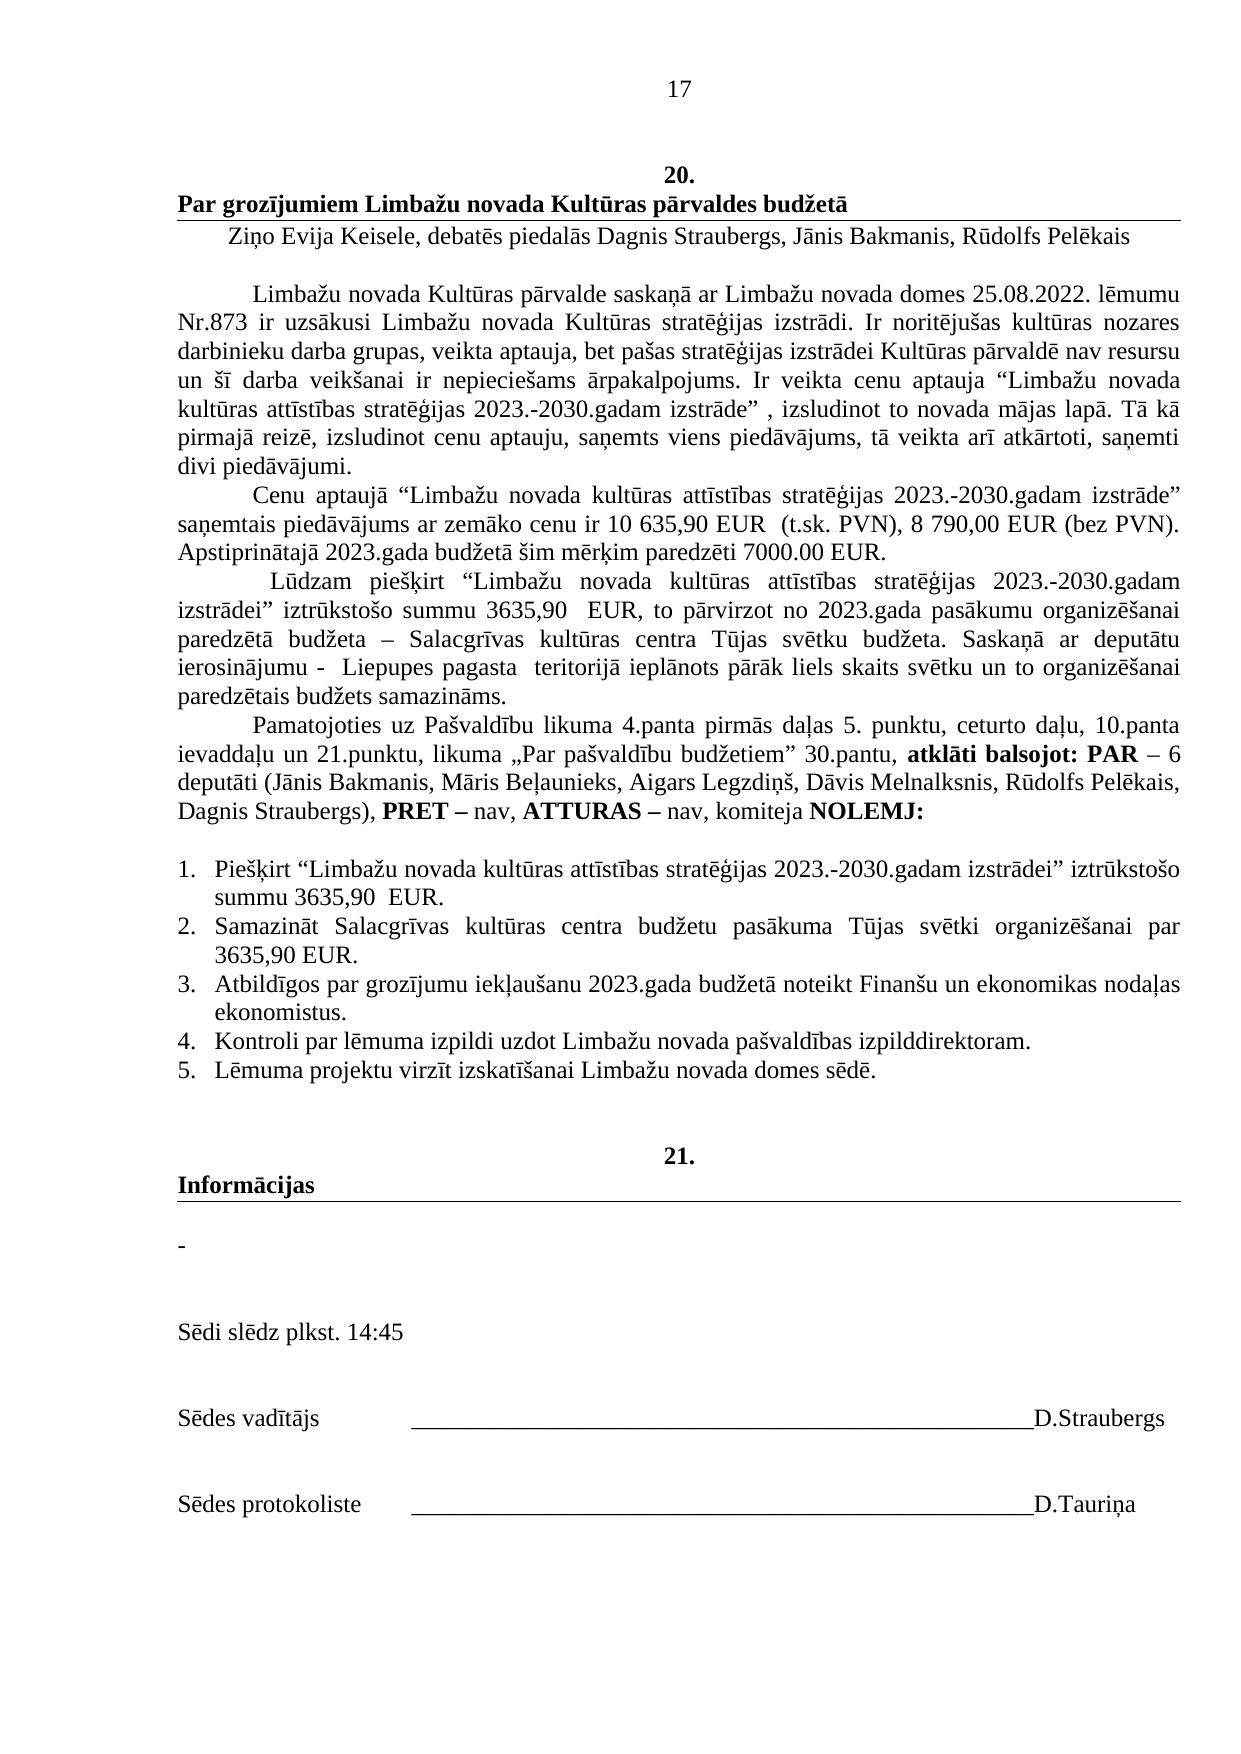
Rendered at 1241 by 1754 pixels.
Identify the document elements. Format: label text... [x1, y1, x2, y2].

list Samazināt Salacgrīvas kultūras centra budžetu pasākuma Tūjas svētki organizēšanai par 3635,90 EUR. [177, 911, 1181, 969]
text Par grozījumiem Limbažu novada Kultūras pārvaldes budžetā [177, 189, 1181, 220]
text Lūdzam piešķirt “Limbažu novada kultūras attīstības stratēģijas 2023.-2030.gadam izstrādei” iztrūkstošo summu 3635,90 EUR, to pārvirzot no 2023.gada pasākumu organizēšanai paredzētā budžeta – Salacgrīvas kultūras centra Tūjas svētku budžeta. Saskaņā ar deputātu ierosinājumu - Liepupes pagasta teritorijā ieplānots pārāk liels skaits svētku un to organizēšanai paredzētais budžets samazināms. [177, 566, 1181, 710]
text Sēdes vadītājs D.Straubergs [177, 1403, 1181, 1432]
text Limbažu novada Kultūras pārvalde saskaņā ar Limbažu novada domes 25.08.2022. lēmumu Nr.873 ir uzsākusi Limbažu novada Kultūras stratēģijas izstrādi. Ir noritējušas kultūras nozares darbinieku darba grupas, veikta aptauja, bet pašas stratēģijas izstrādei Kultūras pārvaldē nav resursu un šī darba veikšanai ir nepieciešams ārpakalpojums. Ir veikta cenu aptauja “Limbažu novada kultūras attīstības stratēģijas 2023.-2030.gadam izstrāde” , izsludinot to novada mājas lapā. Tā kā pirmajā reizē, izsludinot cenu aptauju, saņemts viens piedāvājums, tā veikta arī atkārtoti, saņemti divi piedāvājumi. [177, 279, 1181, 480]
text Sēdi slēdz plkst. 14:45 [177, 1317, 1181, 1346]
text Ziņo Evija Keisele, debatēs piedalās Dagnis Straubergs, Jānis Bakmanis, Rūdolfs Pelēkais [177, 221, 1181, 250]
text Sēdes protokoliste D.Tauriņa [177, 1489, 1181, 1518]
list Piešķirt “Limbažu novada kultūras attīstības stratēģijas 2023.-2030.gadam izstrādei” iztrūkstošo summu 3635,90 EUR. [177, 854, 1181, 911]
text Cenu aptaujā “Limbažu novada kultūras attīstības stratēģijas 2023.-2030.gadam izstrāde” saņemtais piedāvājums ar zemāko cenu ir 10 635,90 EUR (t.sk. PVN), 8 790,00 EUR (bez PVN). Apstiprinātajā 2023.gada budžetā šim mērķim paredzēti 7000.00 EUR. [177, 480, 1181, 566]
subtitle 20. [177, 160, 1181, 189]
subtitle 21. [177, 1141, 1181, 1170]
text - [177, 1231, 1181, 1259]
list Atbildīgos par grozījumu iekļaušanu 2023.gada budžetā noteikt Finanšu un ekonomikas nodaļas ekonomistus. [177, 969, 1181, 1026]
text Pamatojoties uz Pašvaldību likuma 4.panta pirmās daļas 5. punktu, ceturto daļu, 10.panta ievaddaļu un 21.punktu, likuma „Par pašvaldību budžetiem” 30.pantu, atklāti balsojot: PAR – 6 deputāti (Jānis Bakmanis, Māris Beļaunieks, Aigars Legzdiņš, Dāvis Melnalksnis, Rūdolfs Pelēkais, Dagnis Straubergs), PRET – nav, ATTURAS – nav, komiteja NOLEMJ: [177, 710, 1181, 825]
list Lēmuma projektu virzīt izskatīšanai Limbažu novada domes sēdē. [177, 1055, 1181, 1084]
list Kontroli par lēmuma izpildi uzdot Limbažu novada pašvaldības izpilddirektoram. [177, 1026, 1181, 1055]
text Informācijas [177, 1170, 1181, 1201]
